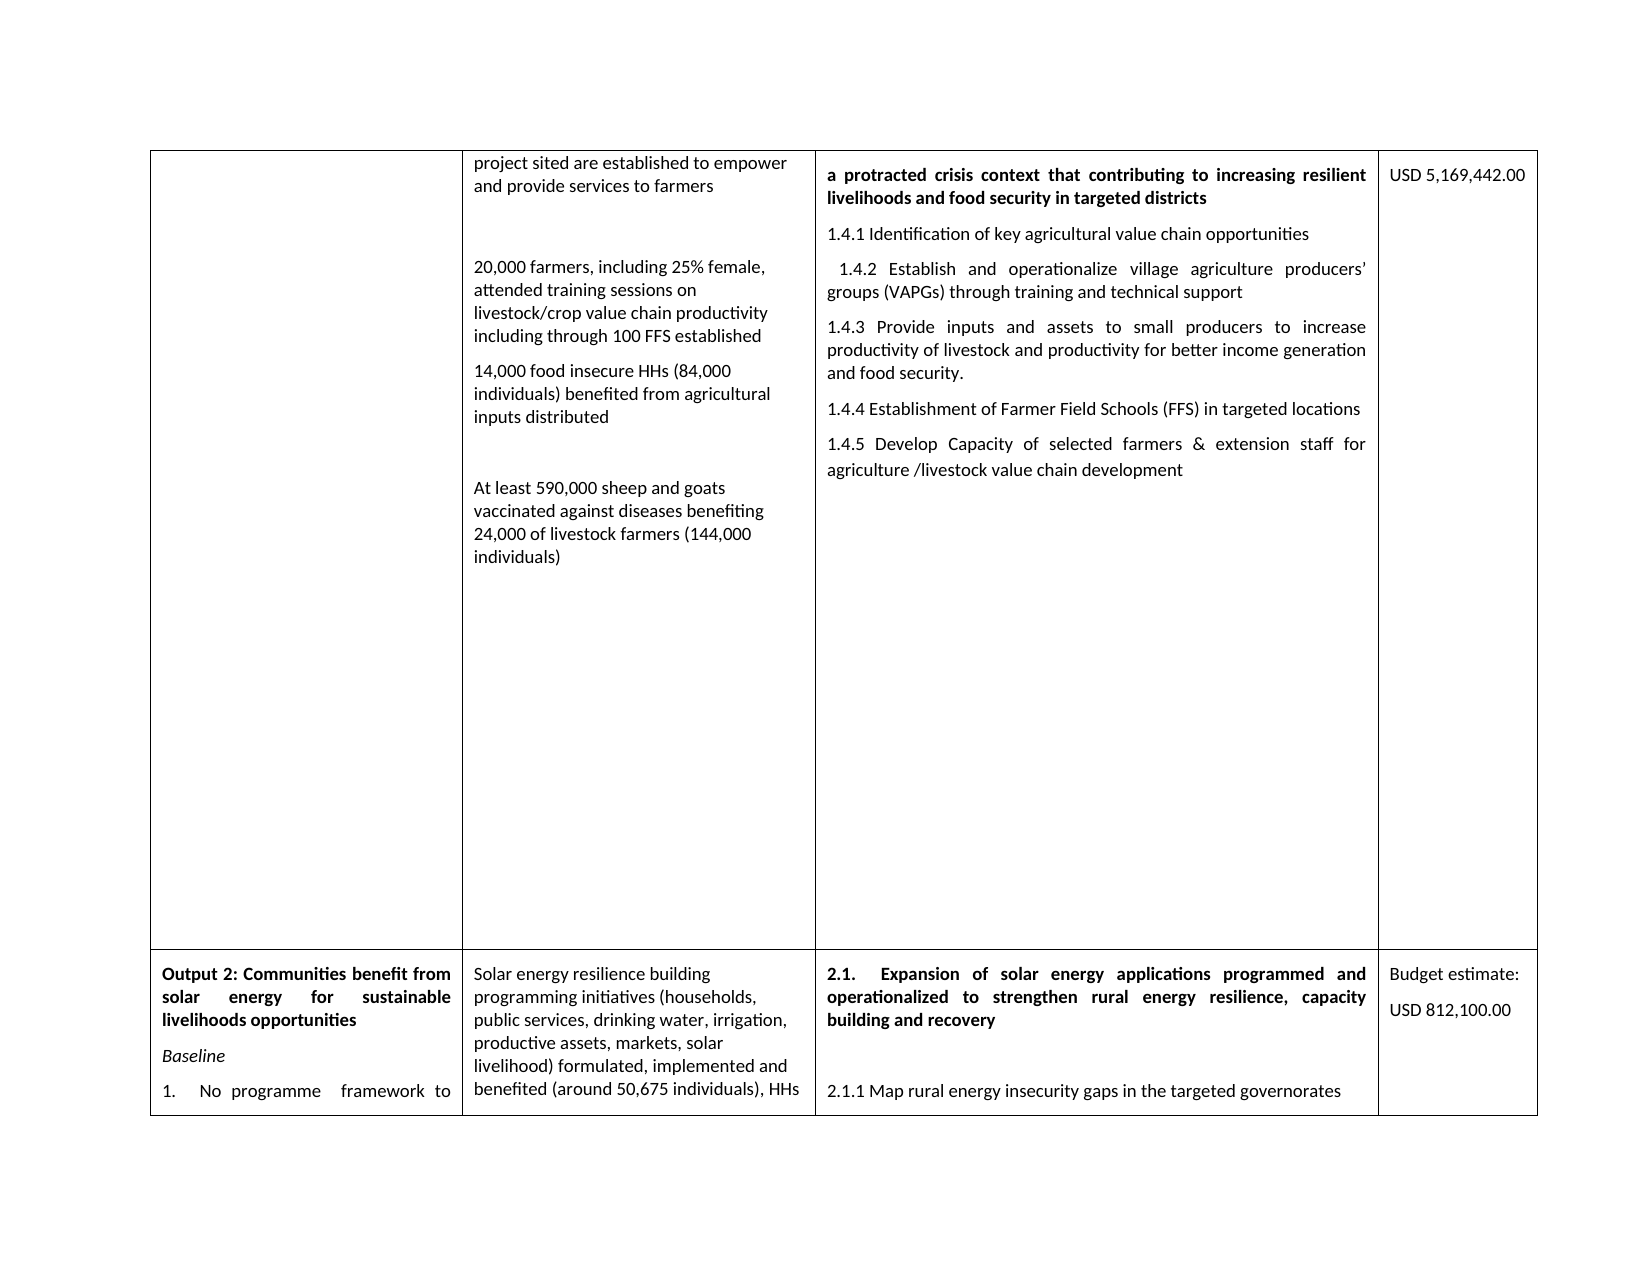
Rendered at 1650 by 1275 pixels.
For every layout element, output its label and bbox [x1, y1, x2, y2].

table_cell [816, 151, 1378, 949]
table_cell [1379, 950, 1537, 1114]
table_cell [151, 950, 462, 1114]
table_cell [1379, 151, 1537, 949]
table_cell [463, 950, 815, 1114]
table_cell [816, 950, 1378, 1114]
table_cell [463, 151, 815, 949]
